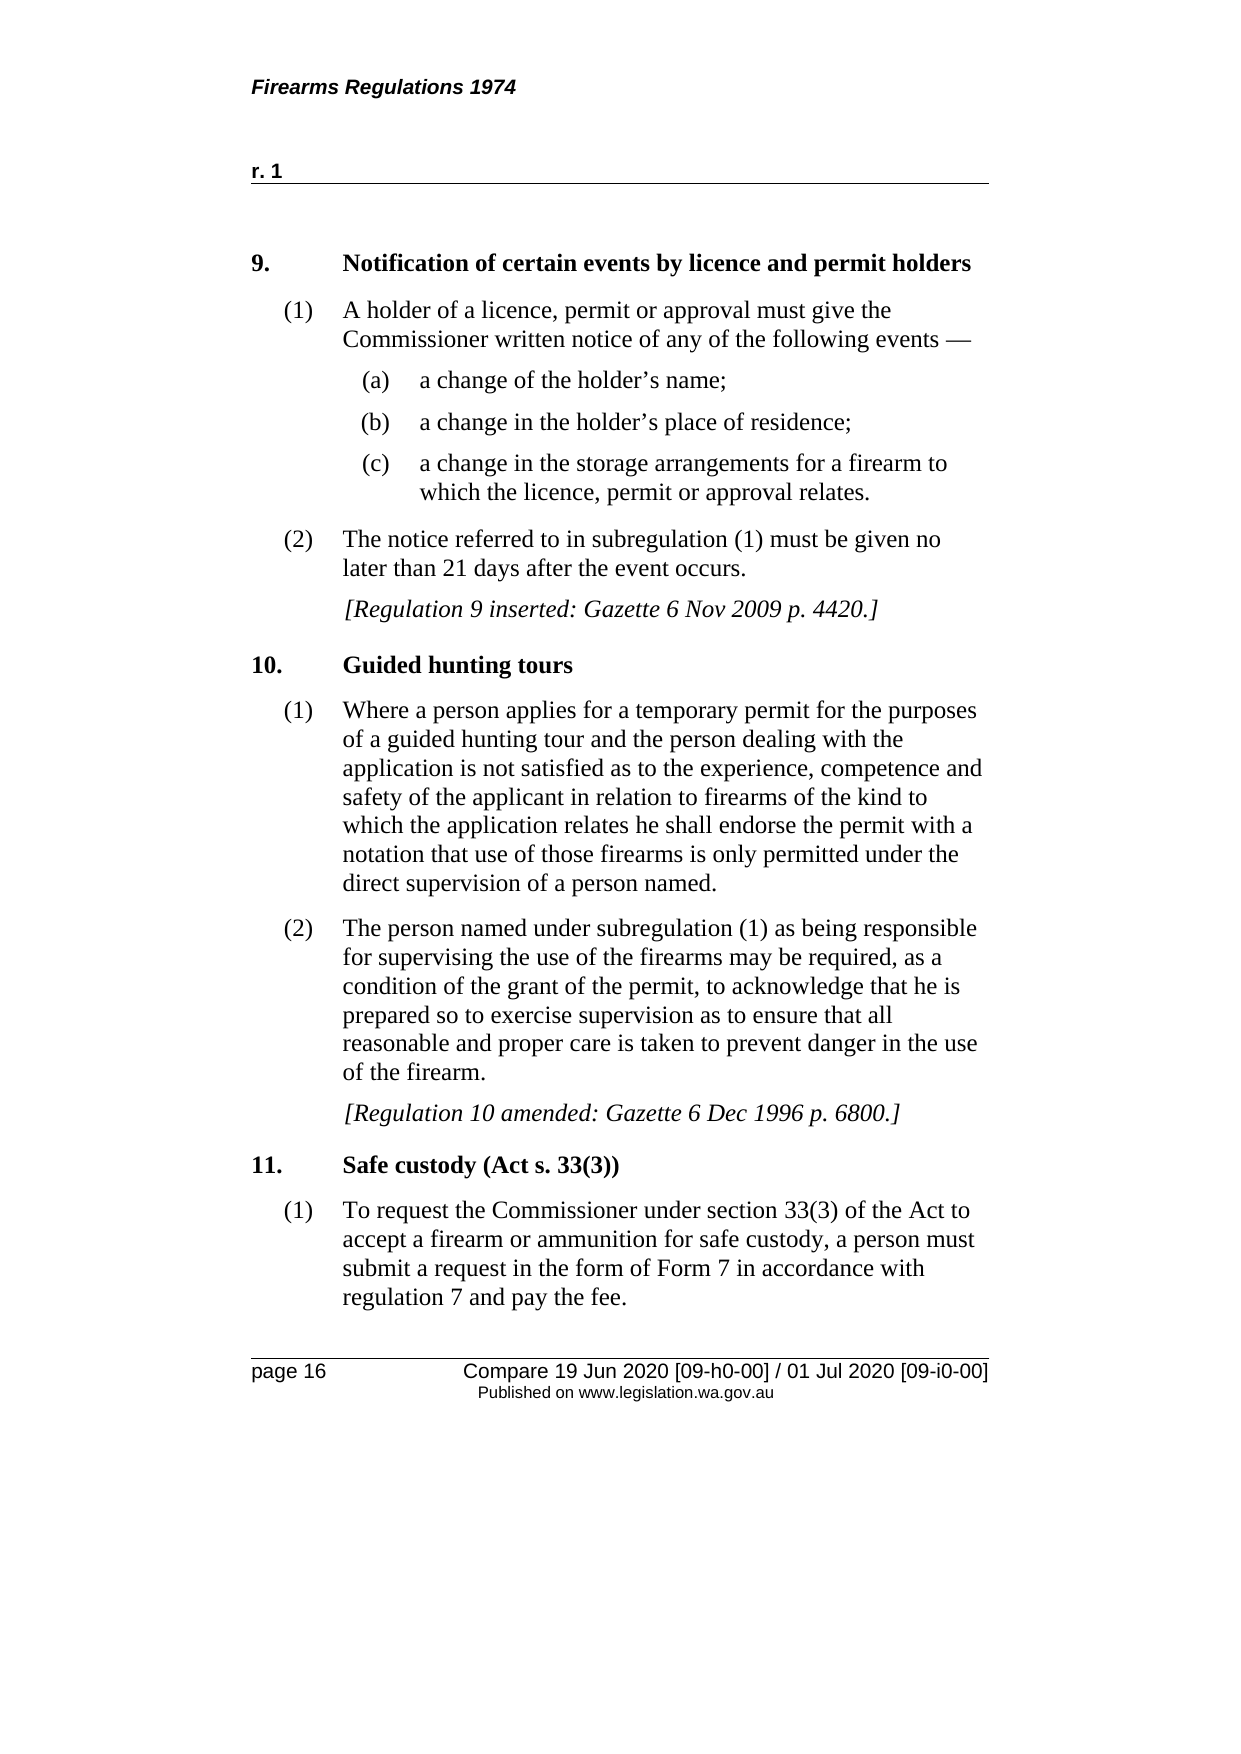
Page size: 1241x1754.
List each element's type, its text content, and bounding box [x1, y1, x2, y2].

text [Regulation 9 inserted: Gazette 6 Nov 2009 p. 4420.] [251, 594, 989, 623]
text (2) The notice referred to in subregulation (1) must be given no later than 21 days after the event occurs. [251, 524, 989, 582]
subtitle 11. Safe custody (Act s. 33(3)) [251, 1150, 989, 1179]
subtitle 10. Guided hunting tours [251, 650, 989, 679]
text (1) A holder of a licence, permit or approval must give the Commissioner written notice of any of the following events — [251, 296, 989, 353]
text [Regulation 10 amended: Gazette 6 Dec 1996 p. 6800.] [251, 1098, 989, 1127]
text (1) Where a person applies for a temporary permit for the purposes of a guided hunting tour and the person dealing with the application is not satisfied as to the experience, competence and safety of the applicant in relation to firearms of the kind to which the application relates he shall endorse the permit with a notation that use of those firearms is only permitted under the direct supervision of a person named. [251, 696, 989, 897]
text (1) To request the Commissioner under section 33(3) of the Act to accept a firearm or ammunition for safe custody, a person must submit a request in the form of Form 7 in accordance with regulation 7 and pay the fee. [251, 1196, 989, 1311]
text (a) a change of the holder’s name; [251, 366, 989, 394]
subtitle 9. Notification of certain events by licence and permit holders [251, 248, 989, 277]
text (2) The person named under subregulation (1) as being responsible for supervising the use of the firearms may be required, as a condition of the grant of the permit, to acknowledge that he is prepared so to exercise supervision as to ensure that all reasonable and proper care is taken to prevent danger in the use of the firearm. [251, 913, 989, 1086]
text (c) a change in the storage arrangements for a firearm to which the licence, permit or approval relates. [251, 448, 989, 506]
text (b) a change in the holder’s place of residence; [251, 407, 989, 436]
